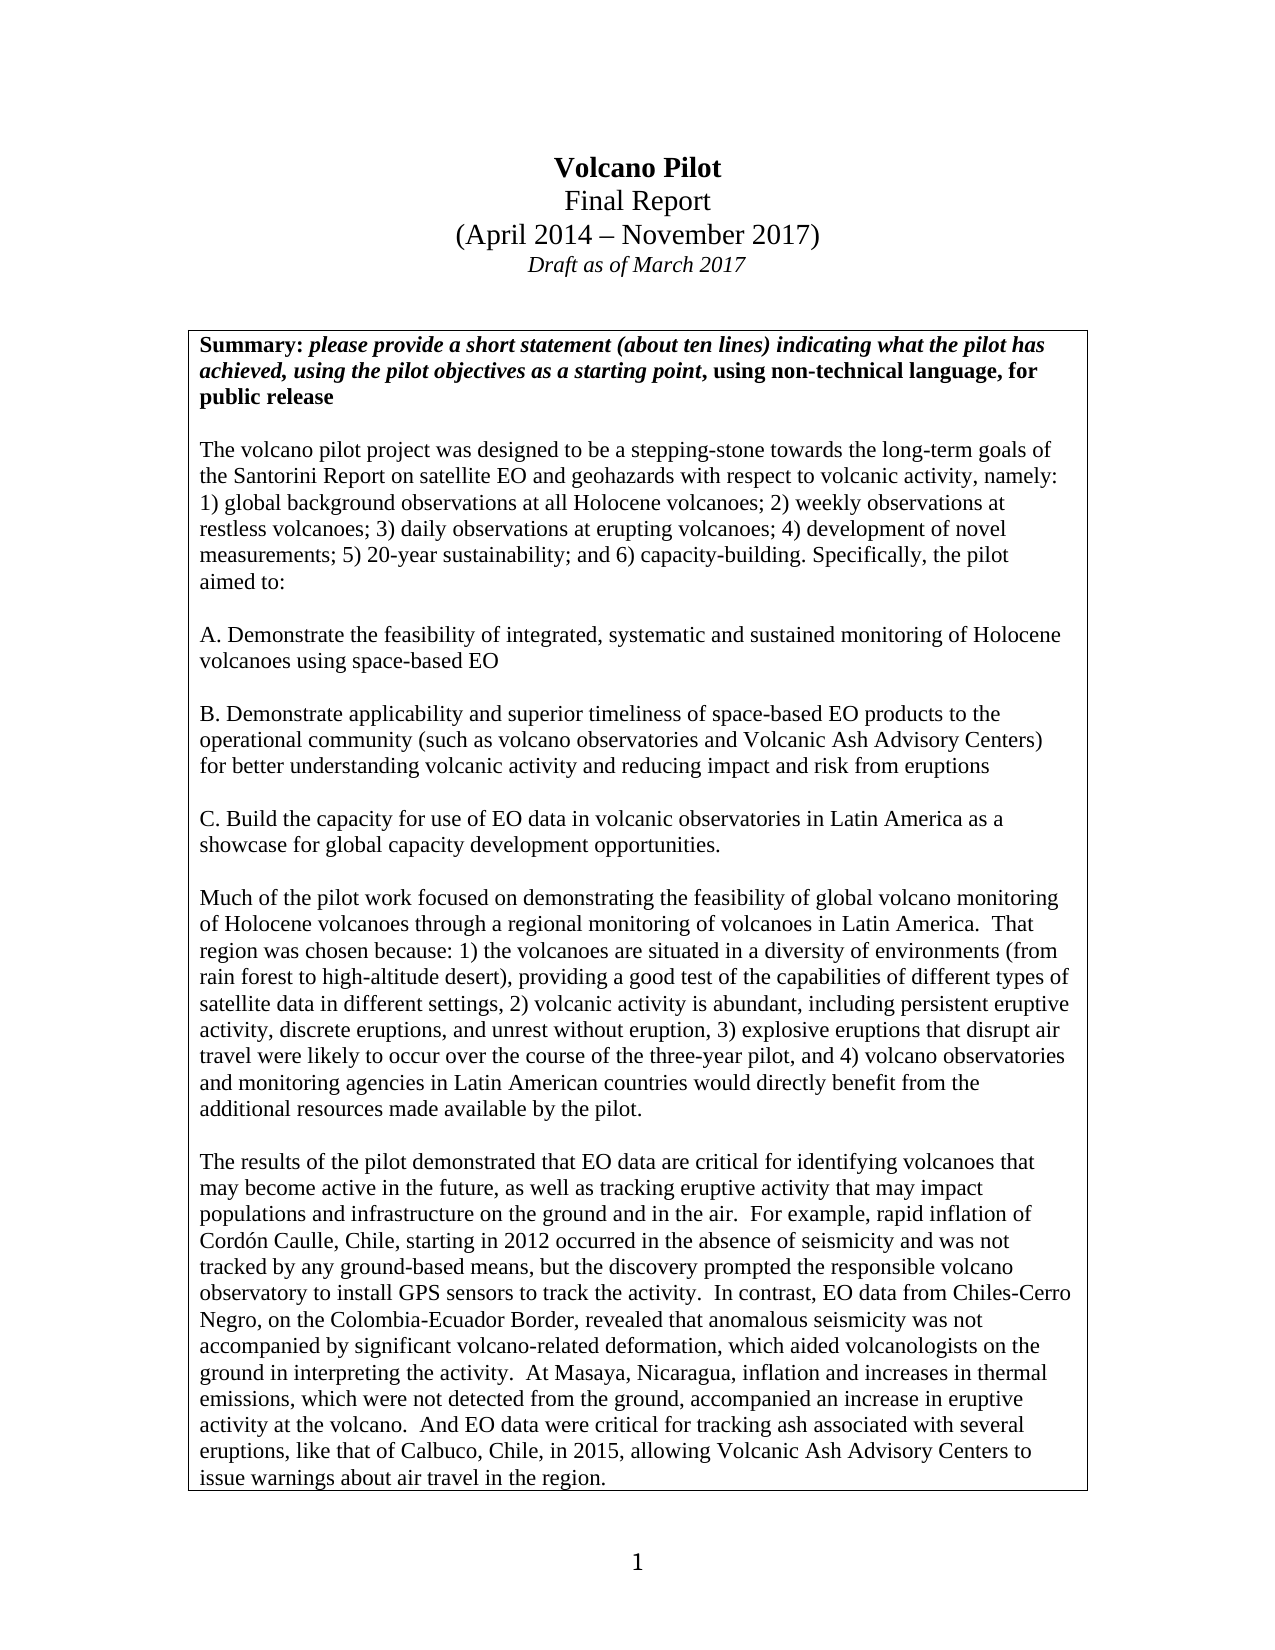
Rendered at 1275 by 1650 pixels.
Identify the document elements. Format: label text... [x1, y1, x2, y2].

text Draft as of March 2017 [187, 251, 1087, 277]
text Volcano Pilot [187, 150, 1087, 183]
text (April 2014 – November 2017) [187, 217, 1087, 251]
text Final Report [187, 183, 1087, 217]
table_header Summary: please provide a short statement (about ten lines) indicating what the pilot has achieved, using the pilot objectives as a starting point, using non-technical language, for public release The volcano pilot project was designed to be a stepping-stone towards the long-term goals of the Santorini Report on satellite EO and geohazards with respect to volcanic activity, namely: 1) global background observations at all Holocene volcanoes; 2) weekly observations at restless volcanoes; 3) daily observations at erupting volcanoes; 4) development of novel measurements; 5) 20-year sustainability; and 6) capacity-building. Specifically, the pilot aimed to: A. Demonstrate the feasibility of integrated, systematic and sustained monitoring of Holocene volcanoes using space-based EO B. Demonstrate applicability and superior timeliness of space-based EO products to the operational community (such as volcano observatories and Volcanic Ash Advisory Centers) for better understanding volcanic activity and reducing impact and risk from eruptions C. Build the capacity for use of EO data in volcanic observatories in Latin America as a showcase for global capacity development opportunities. Much of the pilot work focused on demonstrating the feasibility of global volcano monitoring of Holocene volcanoes through a regional monitoring of volcanoes in Latin America. That region was chosen because: 1) the volcanoes are situated in a diversity of environments (from rain forest to high-altitude desert), providing a good test of the capabilities of different types of satellite data in different settings, 2) volcanic activity is abundant, including persistent eruptive activity, discrete eruptions, and unrest without eruption, 3) explosive eruptions that disrupt air travel were likely to occur over the course of the three-year pilot, and 4) volcano observatories and monitoring agencies in Latin American countries would directly benefit from the additional resources made available by the pilot. The results of the pilot demonstrated that EO data are critical for identifying volcanoes that may become active in the future, as well as tracking eruptive activity that may impact populations and infrastructure on the ground and in the air. For example, rapid inflation of Cordón Caulle, Chile, starting in 2012 occurred in the absence of seismicity and was not tracked by any ground-based means, but the discovery prompted the responsible volcano observatory to install GPS sensors to track the activity. In contrast, EO data from Chiles-Cerro Negro, on the Colombia-Ecuador Border, revealed that anomalous seismicity was not accompanied by significant volcano-related deformation, which aided volcanologists on the ground in interpreting the activity. At Masaya, Nicaragua, inflation and increases in thermal emissions, which were not detected from the ground, accompanied an increase in eruptive activity at the volcano. And EO data were critical for tracking ash associated with several eruptions, like that of Calbuco, Chile, in 2015, allowing Volcanic Ash Advisory Centers to issue warnings about air travel in the region. [189, 331, 1087, 1490]
